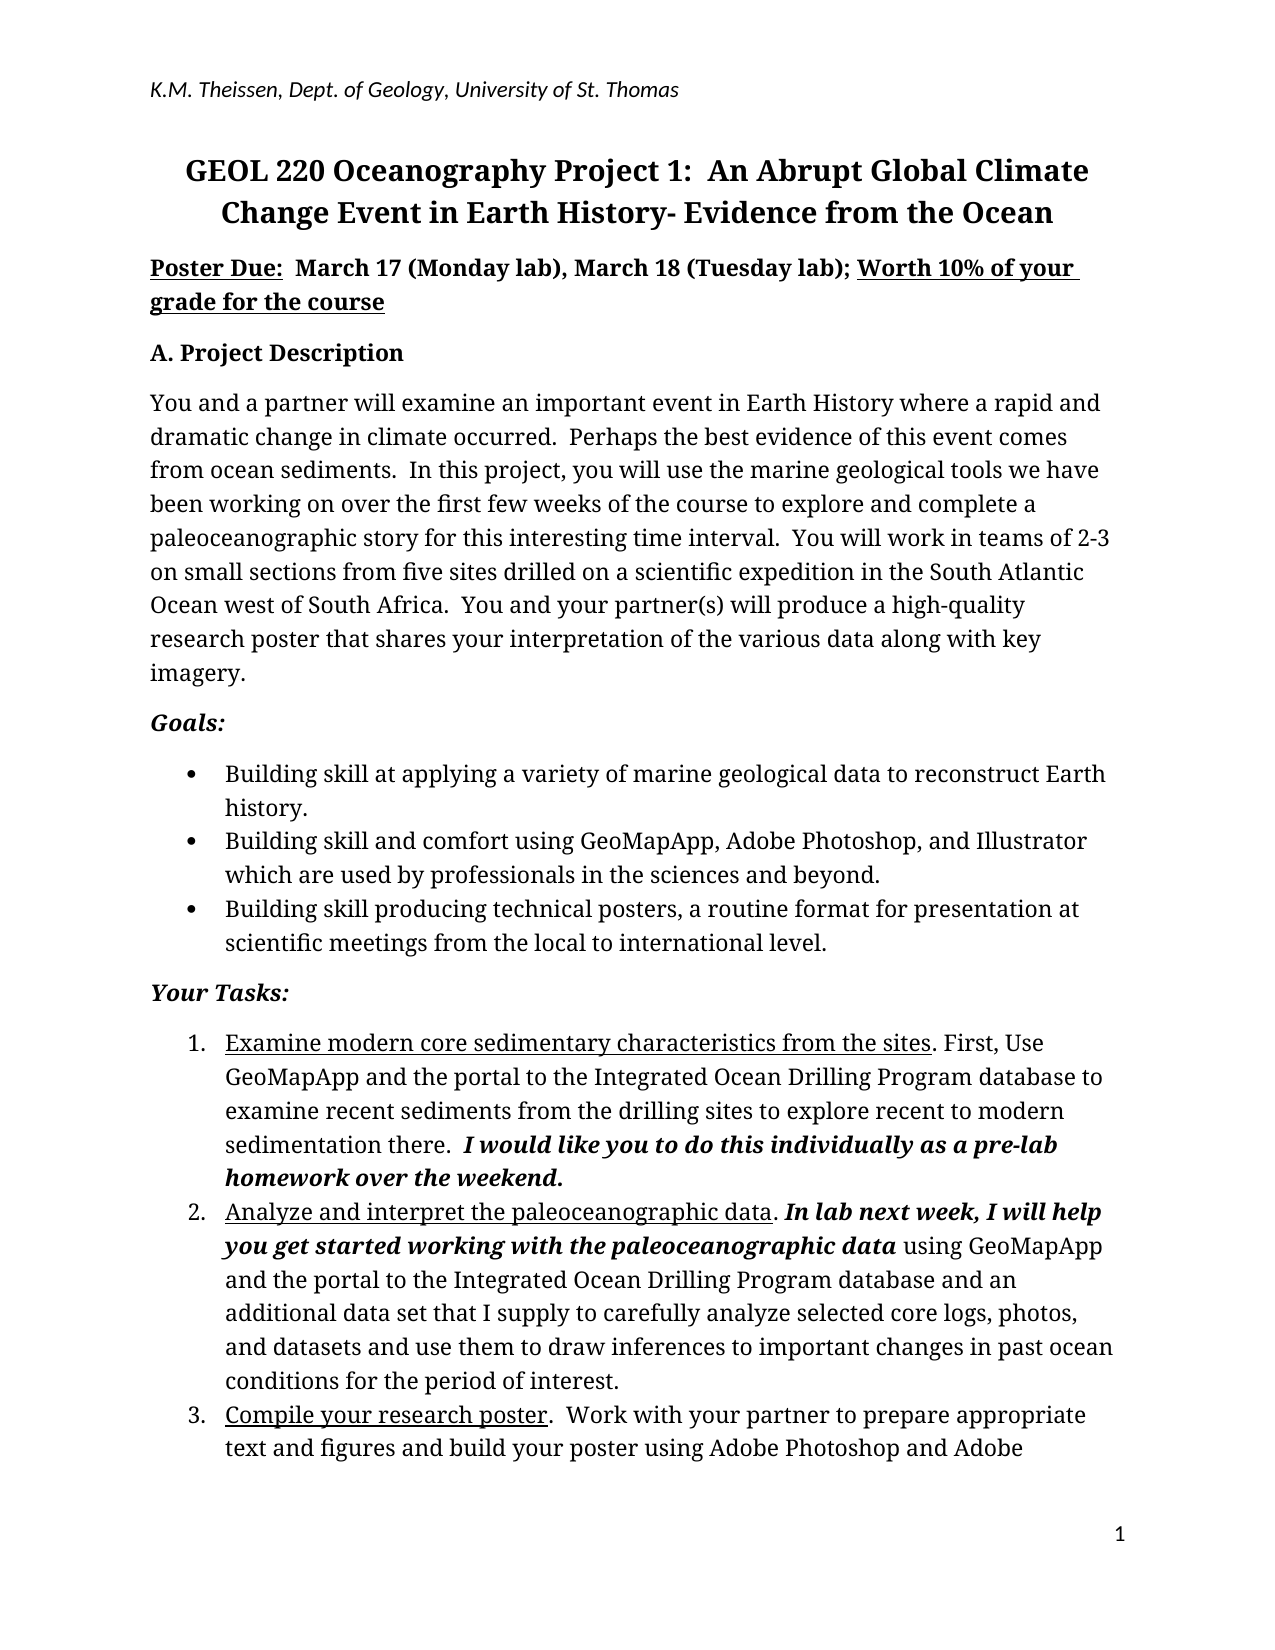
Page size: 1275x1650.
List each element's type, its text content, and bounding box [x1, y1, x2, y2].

text GEOL 220 Oceanography Project 1: An Abrupt Global Climate Change Event in Earth History- Evidence from the Ocean [150, 150, 1125, 232]
text Poster Due: March 17 (Monday lab), March 18 (Tuesday lab); Worth 10% of your grade for the course [150, 252, 1125, 317]
list Analyze and interpret the paleoceanographic data. In lab next week, I will help you get started working with the paleoceanographic data using GeoMapApp and the portal to the Integrated Ocean Drilling Program database and an additional data set that I supply to carefully analyze selected core logs, photos, and datasets and use them to draw inferences to important changes in past ocean conditions for the period of interest. [187, 1196, 1125, 1396]
list Building skill at applying a variety of marine geological data to reconstruct Earth history. [187, 758, 1125, 823]
list Building skill producing technical posters, a routine format for presentation at scientific meetings from the local to international level. [187, 893, 1125, 958]
text Your Tasks: [150, 977, 1125, 1008]
list Building skill and comfort using GeoMapApp, Adobe Photoshop, and Illustrator which are used by professionals in the sciences and beyond. [187, 825, 1125, 890]
text You and a partner will examine an important event in Earth History where a rapid and dramatic change in climate occurred. Perhaps the best evidence of this event comes from ocean sediments. In this project, you will use the marine geological tools we have been working on over the first few weeks of the course to explore and complete a paleoceanographic story for this interesting time interval. You will work in teams of 2-3 on small sections from five sites drilled on a scientific expedition in the South Atlantic Ocean west of South Africa. You and your partner(s) will produce a high-quality research poster that shares your interpretation of the various data along with key imagery. [150, 387, 1125, 688]
text A. Project Description [150, 336, 1125, 368]
list Examine modern core sedimentary characteristics from the sites. First, Use GeoMapApp and the portal to the Integrated Ocean Drilling Program database to examine recent sediments from the drilling sites to explore recent to modern sedimentation there. I would like you to do this individually as a pre-lab homework over the weekend. [187, 1027, 1125, 1193]
text Goals: [150, 707, 1125, 738]
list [187, 1398, 1125, 1463]
